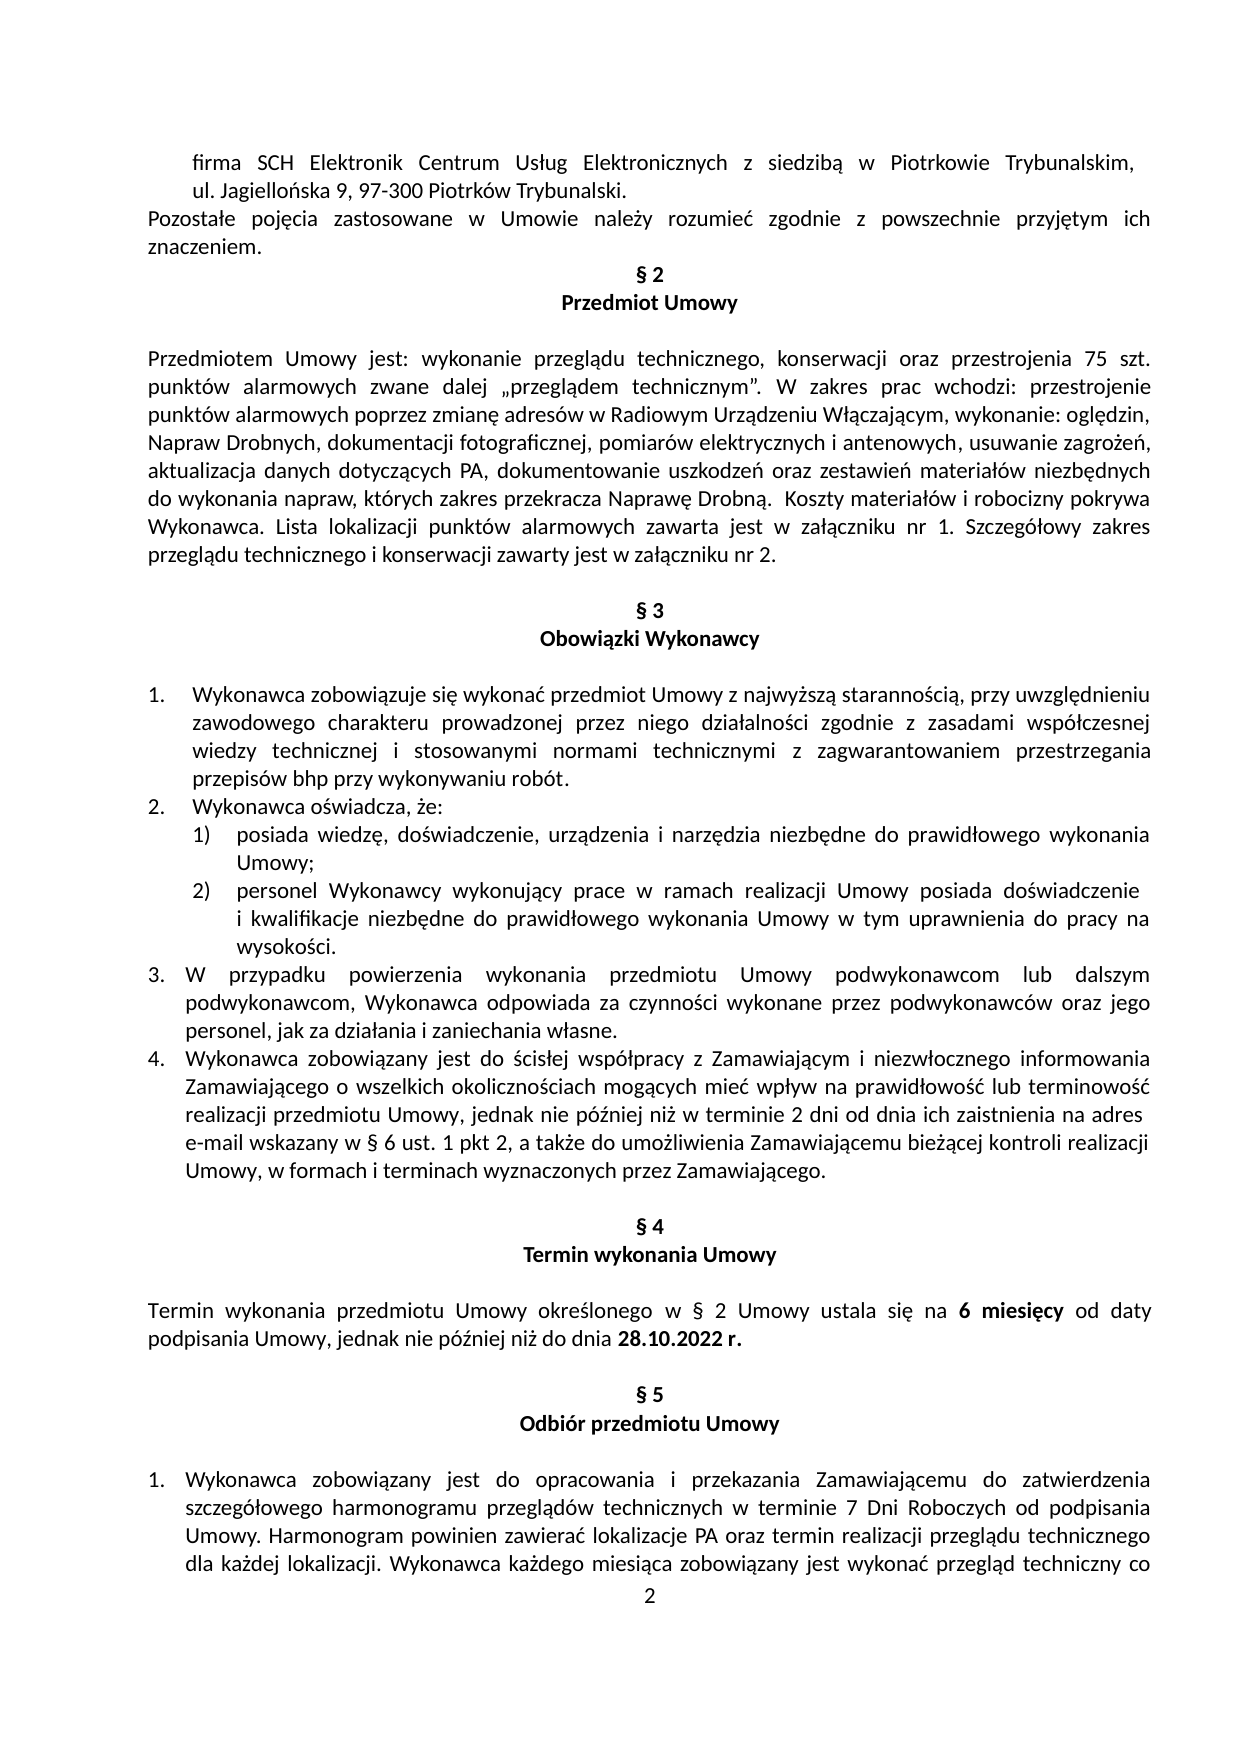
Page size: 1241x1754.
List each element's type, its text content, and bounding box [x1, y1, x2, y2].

list personel Wykonawcy wykonujący prace w ramach realizacji Umowy posiada doświadczenie i kwalifikacje niezbędne do prawidłowego wykonania Umowy w tym uprawnienia do pracy na wysokości. [192, 876, 1152, 960]
list W przypadku powierzenia wykonania przedmiotu Umowy podwykonawcom lub dalszym podwykonawcom, Wykonawca odpowiada za czynności wykonane przez podwykonawców oraz jego personel, jak za działania i zaniechania własne. [148, 960, 1152, 1044]
text § 2 [148, 260, 1152, 288]
text Obowiązki Wykonawcy [148, 624, 1152, 652]
list Wykonawca zobowiązuje się wykonać przedmiot Umowy z najwyższą starannością, przy uwzględnieniu zawodowego charakteru prowadzonej przez niego działalności zgodnie z zasadami współczesnej wiedzy technicznej i stosowanymi normami technicznymi z zagwarantowaniem przestrzegania przepisów bhp przy wykonywaniu robót. [148, 680, 564, 792]
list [148, 148, 1152, 204]
text § 5 [148, 1381, 1152, 1409]
text Termin wykonania Umowy [148, 1241, 1152, 1268]
text Przedmiot Umowy [148, 288, 1152, 316]
list Wykonawca zobowiązuje się wykonać przedmiot Umowy z najwyższą starannością, przy uwzględnieniu zawodowego charakteru prowadzonej przez niego działalności zgodnie z zasadami współczesnej wiedzy technicznej i stosowanymi normami technicznymi z zagwarantowaniem przestrzegania przepisów bhp przy wykonywaniu robót. [570, 736, 1152, 792]
text Odbiór przedmiotu Umowy [148, 1409, 1152, 1437]
list posiada wiedzę, doświadczenie, urządzenia i narzędzia niezbędne do prawidłowego wykonania Umowy; [192, 820, 1152, 876]
text Pozostałe pojęcia zastosowane w Umowie należy rozumieć zgodnie z powszechnie przyjętym ich znaczeniem. [148, 204, 1152, 260]
text Termin wykonania przedmiotu Umowy określonego w § 2 Umowy ustala się na 6 miesięcy od daty podpisania Umowy, jednak nie później niż do dnia 28.10.2022 r. [148, 1297, 1152, 1353]
text Przedmiotem Umowy jest: wykonanie przeglądu technicznego, konserwacji oraz przestrojenia 75 szt. punktów alarmowych zwane dalej „przeglądem technicznym”. W zakres prac wchodzi: przestrojenie punktów alarmowych poprzez zmianę adresów w Radiowym Urządzeniu Włączającym, wykonanie: oględzin, Napraw Drobnych, dokumentacji fotograficznej, pomiarów elektrycznych i antenowych, usuwanie zagrożeń, aktualizacja danych dotyczących PA, dokumentowanie uszkodzeń oraz zestawień materiałów niezbędnych do wykonania napraw, których zakres przekracza Naprawę Drobną. Koszty materiałów i robocizny pokrywa Wykonawca. Lista lokalizacji punktów alarmowych zawarta jest w załączniku nr 1. Szczegółowy zakres przeglądu technicznego i konserwacji zawarty jest w załączniku nr 2. [148, 344, 1152, 568]
text § 3 [148, 596, 1152, 624]
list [148, 1465, 1152, 1577]
list Wykonawca oświadcza, że: [148, 792, 1152, 820]
list Wykonawca zobowiązany jest do ścisłej współpracy z Zamawiającym i niezwłocznego informowania Zamawiającego o wszelkich okolicznościach mogących mieć wpływ na prawidłowość lub terminowość realizacji przedmiotu Umowy, jednak nie później niż w terminie 2 dni od dnia ich zaistnienia na adres e-mail wskazany w § 6 ust. 1 pkt 2, a także do umożliwienia Zamawiającemu bieżącej kontroli realizacji Umowy, w formach i terminach wyznaczonych przez Zamawiającego. [148, 1044, 1152, 1184]
text § 4 [148, 1212, 1152, 1241]
